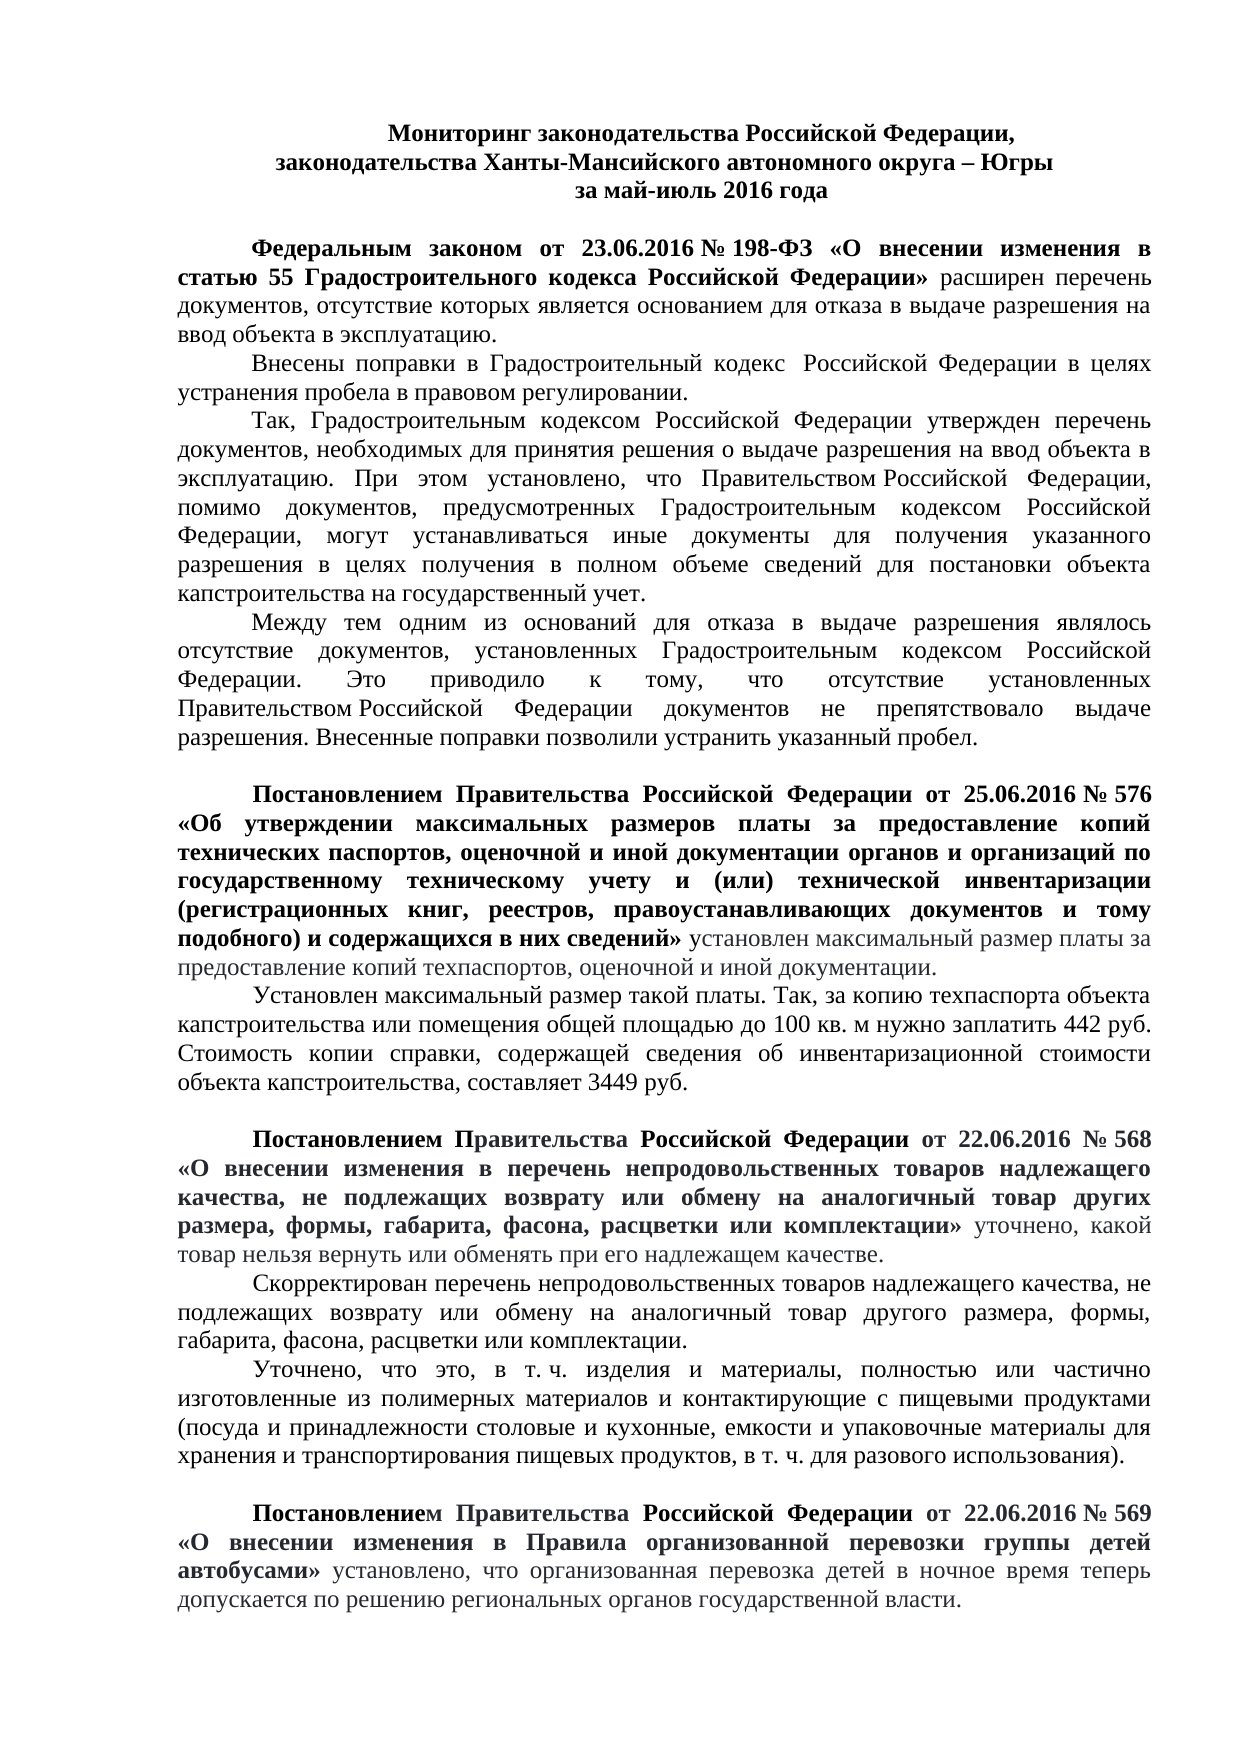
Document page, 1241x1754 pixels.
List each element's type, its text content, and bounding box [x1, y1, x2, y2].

text Федеральным законом от 23.06.2016 № 198-ФЗ «О внесении изменения в статью 55 Градостроительного кодекса Российской Федерации» расширен перечень документов, отсутствие которых является основанием для отказа в выдаче разрешения на ввод объекта в эксплуатацию. [177, 233, 1152, 348]
text Так, Градостроительным кодексом Российской Федерации утвержден перечень документов, необходимых для принятия решения о выдаче разрешения на ввод объекта в эксплуатацию. При этом установлено, что Правительством Российской Федерации, помимо документов, предусмотренных Градостроительным кодексом Российской Федерации, могут устанавливаться иные документы для получения указанного разрешения в целях получения в полном объеме сведений для постановки объекта капстроительства на государственный учет. [177, 406, 1152, 607]
text Внесены поправки в Градостроительный кодекс Российской Федерации в целях устранения пробела в правовом регулировании. [177, 348, 1152, 406]
text Постановлением Правительства Российской Федерации от 22.06.2016 № 568 «О внесении изменения в перечень непродовольственных товаров надлежащего качества, не подлежащих возврату или обмену на аналогичный товар других размера, формы, габарита, фасона, расцветки или комплектации» уточнено, какой товар нельзя вернуть или обменять при его надлежащем качестве. [177, 1124, 1152, 1268]
text Установлен максимальный размер такой платы. Так, за копию техпаспорта объекта капстроительства или помещения общей площадью до 100 кв. м нужно заплатить 442 руб. Стоимость копии справки, содержащей сведения об инвентаризационной стоимости объекта капстроительства, составляет 3449 руб. [177, 981, 1152, 1096]
text Скорректирован перечень непродовольственных товаров надлежащего качества, не подлежащих возврату или обмену на аналогичный товар другого размера, формы, габарита, фасона, расцветки или комплектации. [177, 1268, 1152, 1354]
text Уточнено, что это, в т. ч. изделия и материалы, полностью или частично изготовленные из полимерных материалов и контактирующие с пищевыми продуктами (посуда и принадлежности столовые и кухонные, емкости и упаковочные материалы для хранения и транспортирования пищевых продуктов, в т. ч. для разового использования). [177, 1354, 1152, 1469]
text Постановлением Правительства Российской Федерации от 22.06.2016 № 569 «О внесении изменения в Правила организованной перевозки группы детей автобусами» установлено, что организованная перевозка детей в ночное время теперь допускается по решению региональных органов государственной власти. [177, 1498, 1152, 1613]
text за май-июль 2016 года [177, 176, 1152, 204]
text Мониторинг законодательства Российской Федерации, законодательства Ханты-Мансийского автономного округа – Югры [177, 118, 1152, 176]
text Постановлением Правительства Российской Федерации от 25.06.2016 № 576 «Об утверждении максимальных размеров платы за предоставление копий технических паспортов, оценочной и иной документации органов и организаций по государственному техническому учету и (или) технической инвентаризации (регистрационных книг, реестров, правоустанавливающих документов и тому подобного) и содержащихся в них сведений» установлен максимальный размер платы за предоставление копий техпаспортов, оценочной и иной документации. [177, 779, 1152, 981]
text Между тем одним из оснований для отказа в выдаче разрешения являлось отсутствие документов, установленных Градостроительным кодексом Российской Федерации. Это приводило к тому, что отсутствие установленных Правительством Российской Федерации документов не препятствовало выдаче разрешения. Внесенные поправки позволили устранить указанный пробел. [177, 607, 1152, 751]
